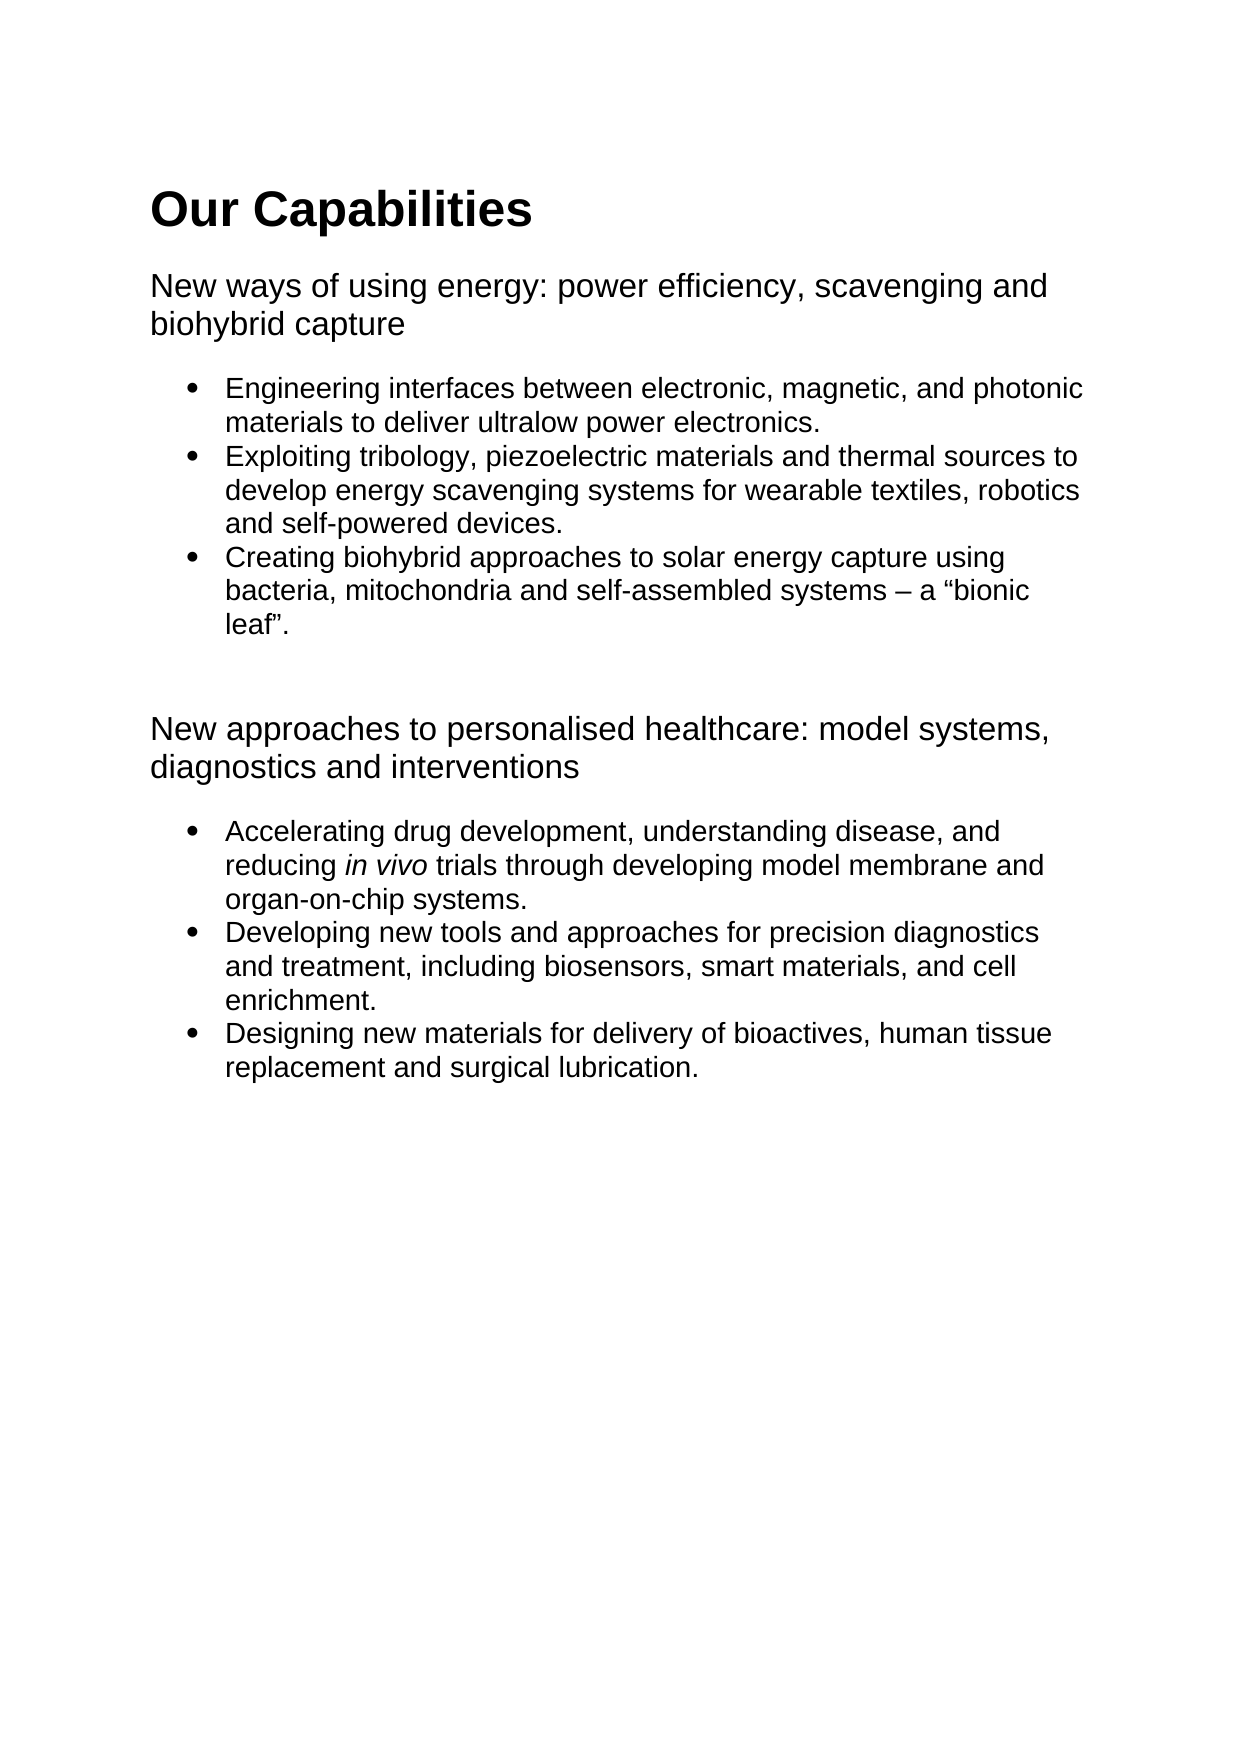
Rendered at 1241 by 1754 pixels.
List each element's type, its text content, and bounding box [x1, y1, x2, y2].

subtitle New approaches to personalised healthcare: model systems, diagnostics and interventions [150, 709, 1090, 786]
subtitle Our Capabilities [150, 179, 1090, 237]
list Exploiting tribology, piezoelectric materials and thermal sources to develop energy scavenging systems for wearable textiles, robotics and self-powered devices. [187, 439, 1090, 539]
list Creating biohybrid approaches to solar energy capture using bacteria, mitochondria and self-assembled systems – a “bionic leaf”. [187, 539, 1090, 640]
list Accelerating drug development, understanding disease, and reducing in vivo trials through developing model membrane and organ-on-chip systems. [187, 814, 1090, 915]
subtitle New ways of using energy: power efficiency, scavenging and biohybrid capture [150, 266, 1090, 343]
list Developing new tools and approaches for precision diagnostics and treatment, including biosensors, smart materials, and cell enrichment. [187, 915, 1090, 1016]
list Designing new materials for delivery of bioactives, human tissue replacement and surgical lubrication. [187, 1016, 1090, 1083]
list Engineering interfaces between electronic, magnetic, and photonic materials to deliver ultralow power electronics. [187, 371, 1090, 439]
